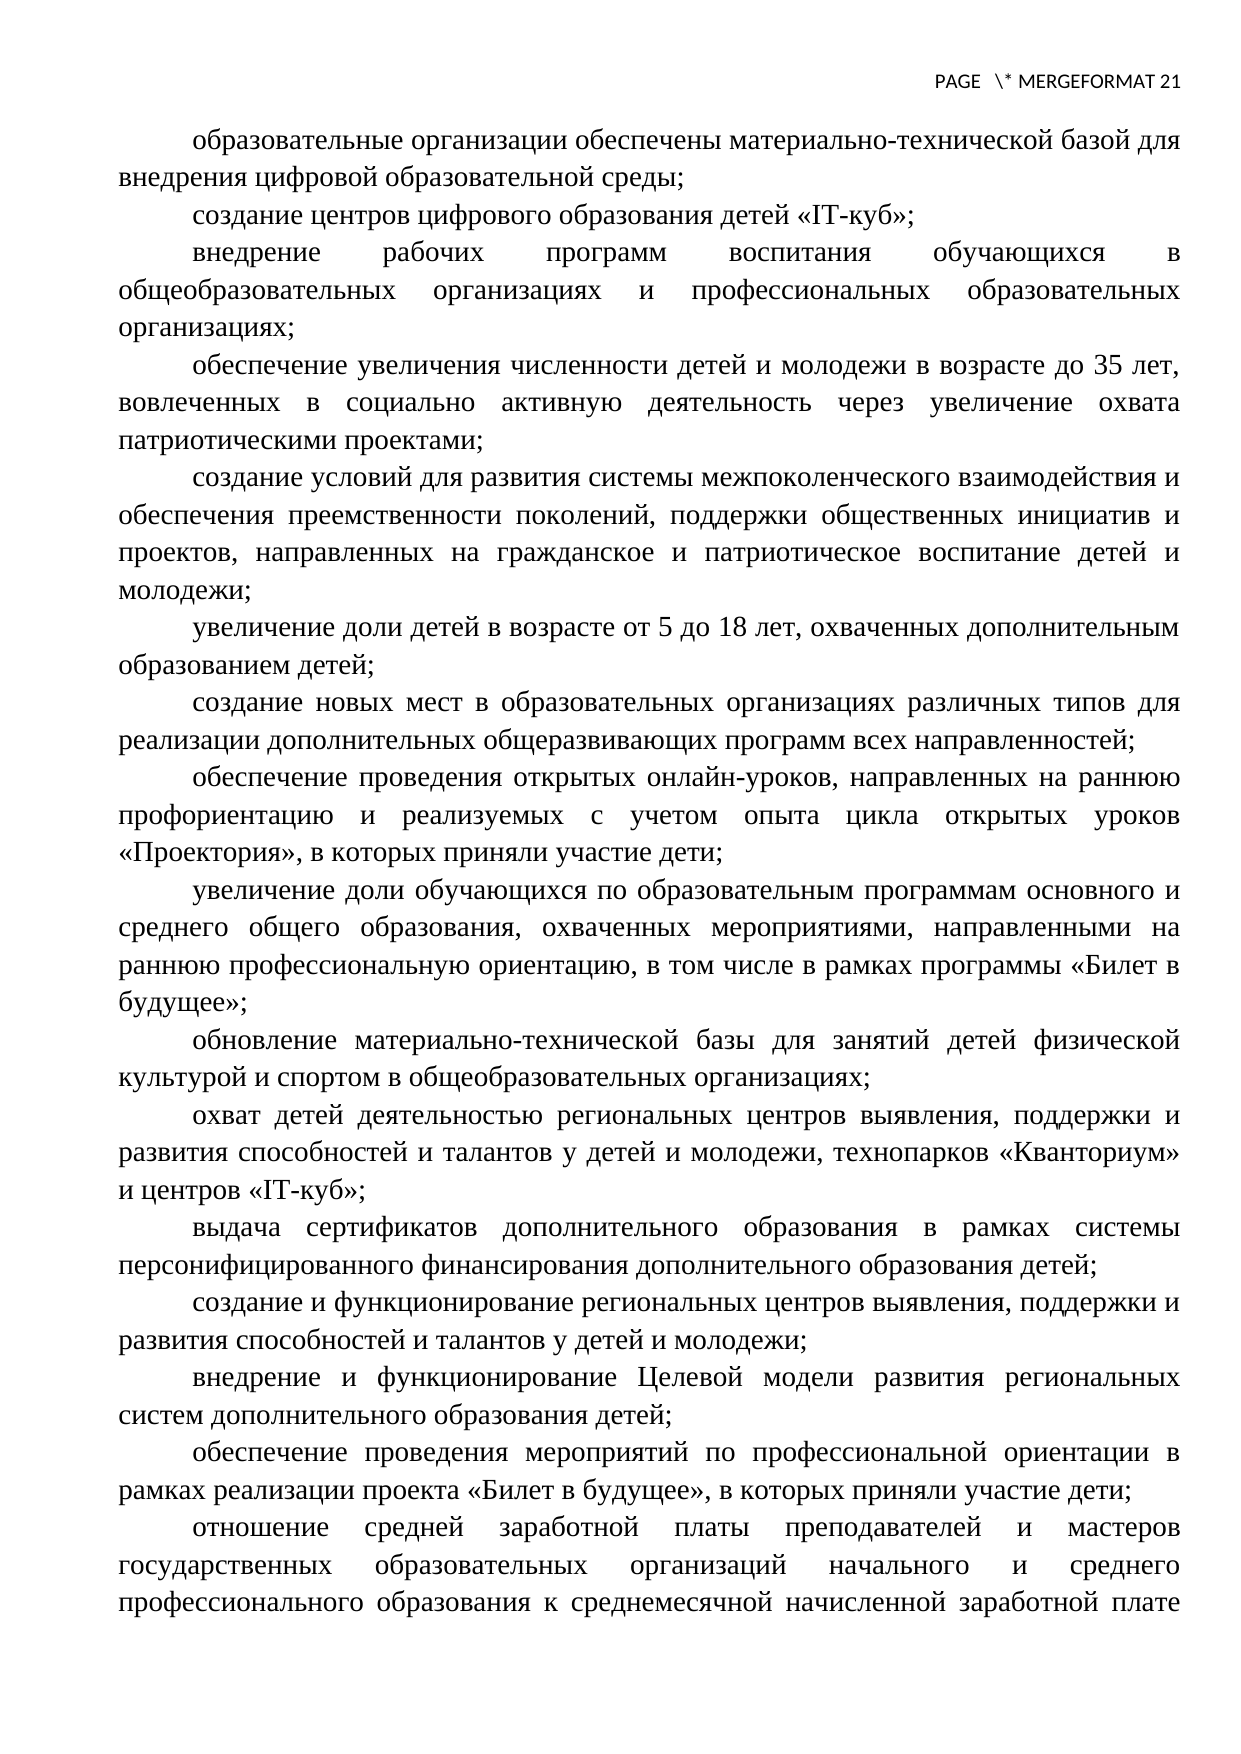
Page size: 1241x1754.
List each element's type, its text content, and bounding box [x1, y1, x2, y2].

text увеличение доли обучающихся по образовательным программам основного и среднего общего образования, охваченных мероприятиями, направленными на раннюю профессиональную ориентацию, в том числе в рамках программы «Билет в будущее»; [118, 868, 1181, 1018]
text создание условий для развития системы межпоколенческого взаимодействия и обеспечения преемственности поколений, поддержки общественных инициатив и проектов, направленных на гражданское и патриотическое воспитание детей и молодежи; [118, 456, 1181, 606]
text внедрение и функционирование Целевой модели развития региональных систем дополнительного образования детей; [118, 1356, 1181, 1431]
text обеспечение проведения открытых онлайн-уроков, направленных на раннюю профориентацию и реализуемых с учетом опыта цикла открытых уроков «Проектория», в которых приняли участие дети; [118, 756, 1181, 868]
text увеличение доли детей в возрасте от 5 до 18 лет, охваченных дополнительным образованием детей; [118, 606, 1181, 681]
text создание новых мест в образовательных организациях различных типов для реализации дополнительных общеразвивающих программ всех направленностей; [118, 681, 1181, 756]
text создание центров цифрового образования детей «IT-куб»; [118, 193, 1181, 231]
text выдача сертификатов дополнительного образования в рамках системы персонифицированного финансирования дополнительного образования детей; [118, 1206, 1181, 1281]
text создание и функционирование региональных центров выявления, поддержки и развития способностей и талантов у детей и молодежи; [118, 1281, 1181, 1356]
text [118, 1506, 1181, 1618]
text обеспечение увеличения численности детей и молодежи в возрасте до 35 лет, вовлеченных в социально активную деятельность через увеличение охвата патриотическими проектами; [118, 343, 1181, 456]
text образовательные организации обеспечены материально-технической базой для внедрения цифровой образовательной среды; [118, 118, 1181, 193]
text обеспечение проведения мероприятий по профессиональной ориентации в рамках реализации проекта «Билет в будущее», в которых приняли участие дети; [118, 1431, 1181, 1506]
text обновление материально-технической базы для занятий детей физической культурой и спортом в общеобразовательных организациях; [118, 1018, 1181, 1093]
text внедрение рабочих программ воспитания обучающихся в общеобразовательных организациях и профессиональных образовательных организациях; [118, 231, 1181, 343]
text охват детей деятельностью региональных центров выявления, поддержки и развития способностей и талантов у детей и молодежи, технопарков «Кванториум» и центров «IТ-куб»; [118, 1093, 1181, 1206]
